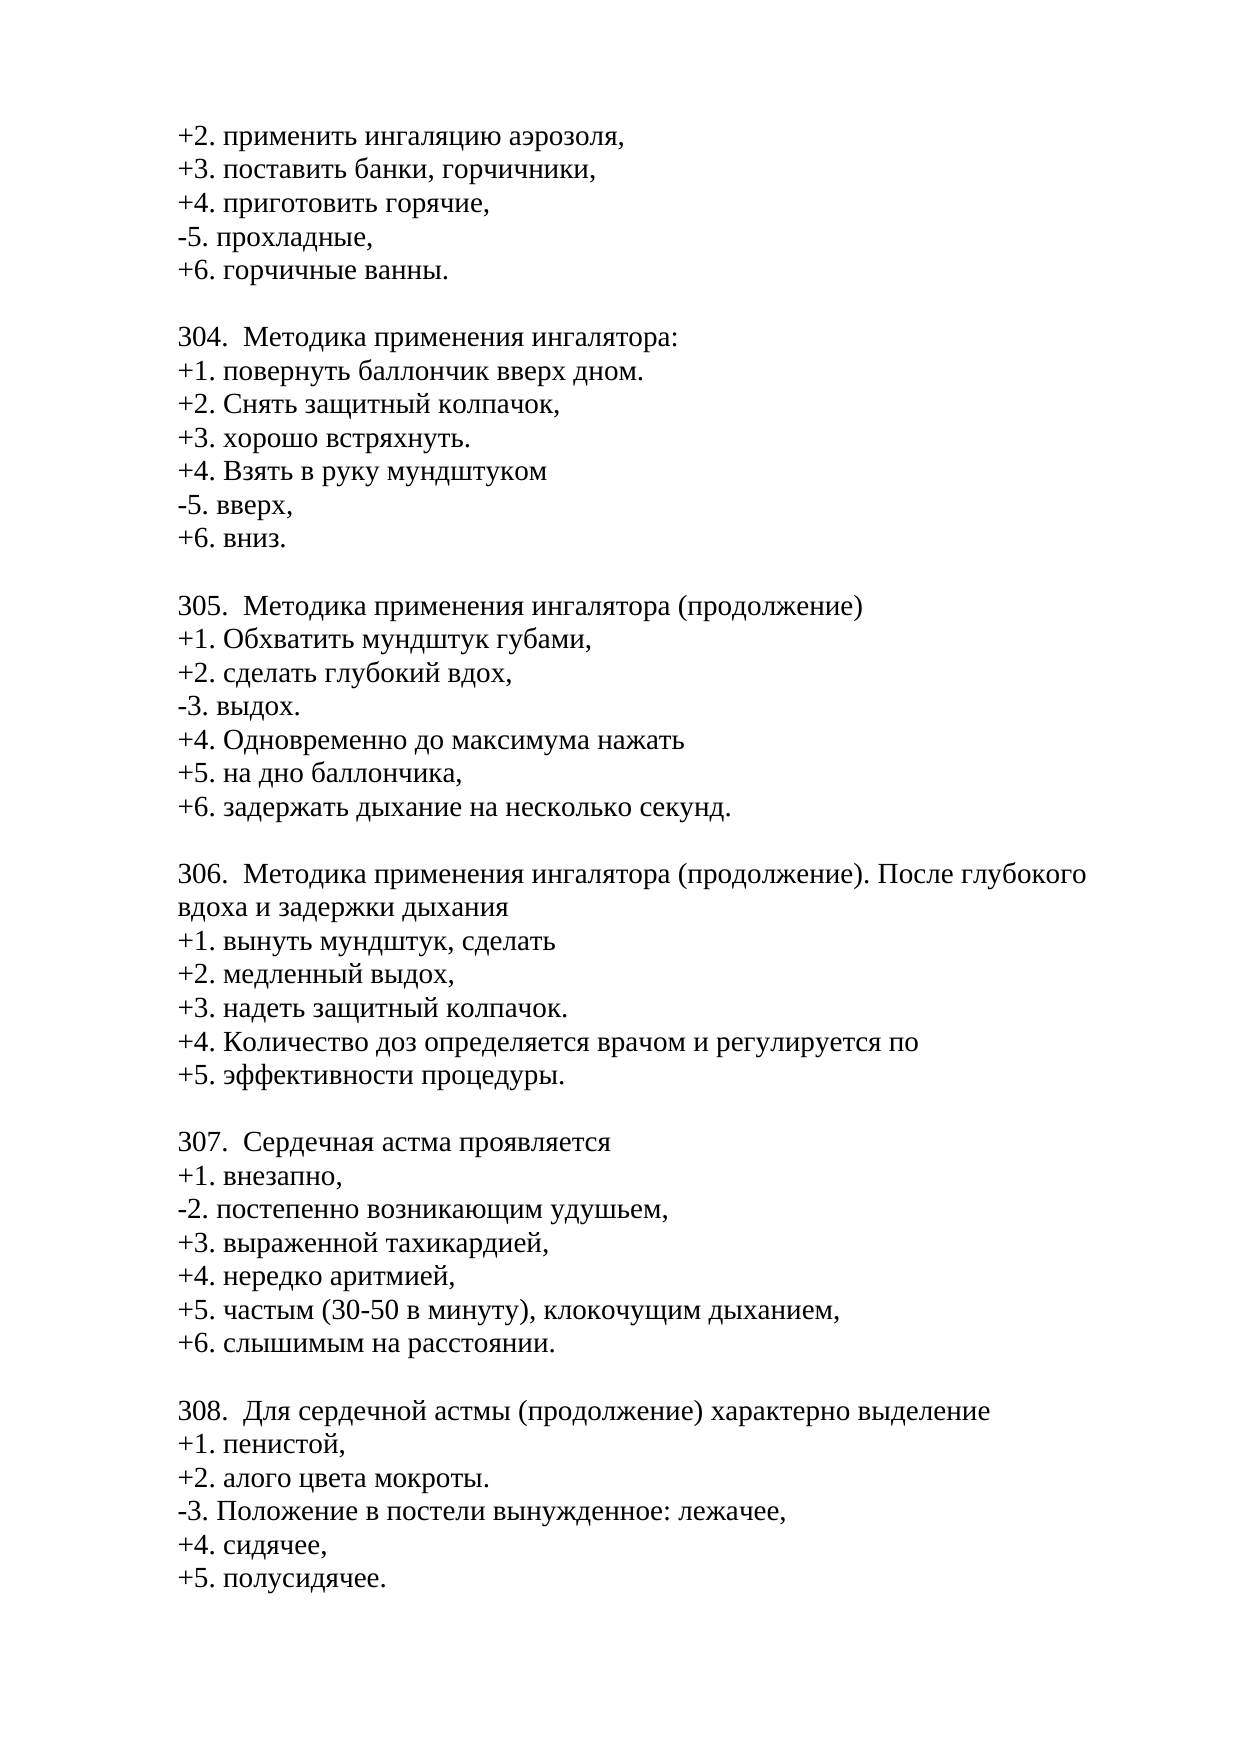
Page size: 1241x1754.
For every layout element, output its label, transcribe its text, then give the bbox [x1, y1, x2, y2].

text +6. горчичные ванны. [177, 252, 1152, 286]
text +4. Взять в руку мундштуком [177, 453, 1152, 487]
text +5. на дно баллончика, [177, 755, 1152, 789]
text 306. Методика применения ингалятора (продолжение). После глубокого вдоха и задержки дыхания [177, 856, 1152, 923]
text +4. Количество доз определяется врачом и регулируется по [177, 1024, 1152, 1057]
text +1. вынуть мундштук, сделать [177, 923, 1152, 957]
text +5. полусидячее. [177, 1560, 1152, 1594]
text -3. Положение в постели вынужденное: лежачее, [177, 1493, 1152, 1527]
text +3. поставить банки, горчичники, [177, 152, 1152, 185]
text +4. сидячее, [177, 1527, 1152, 1560]
text +2. сделать глубокий вдох, [177, 655, 1152, 688]
text +6. вниз. [177, 521, 1152, 554]
text +2. применить ингаляцию аэрозоля, [177, 118, 1152, 152]
text +6. задержать дыхание на несколько секунд. [177, 789, 1152, 822]
text 304. Методика применения ингалятора: [177, 319, 1152, 353]
text -5. вверх, [177, 487, 1152, 521]
text -5. прохладные, [177, 219, 1152, 252]
text +3. надеть защитный колпачок. [177, 990, 1152, 1024]
text +4. нередко аритмией, [177, 1258, 1152, 1292]
text +1. Обхватить мундштук губами, [177, 621, 1152, 655]
text -2. постепенно возникающим удушьем, [177, 1191, 1152, 1225]
text +3. хорошо встряхнуть. [177, 420, 1152, 453]
text +4. приготовить горячие, [177, 185, 1152, 219]
text +4. Одновременно до максимума нажать [177, 722, 1152, 755]
text +6. слышимым на расстоянии. [177, 1326, 1152, 1359]
text +1. повернуть баллончик вверх дном. [177, 353, 1152, 386]
text +3. выраженной тахикардией, [177, 1225, 1152, 1258]
text +5. частым (30-50 в минуту), клокочущим дыханием, [177, 1292, 1152, 1326]
text +1. пенистой, [177, 1426, 1152, 1460]
text +2. алого цвета мокроты. [177, 1460, 1152, 1493]
text +5. эффективности процедуры. [177, 1057, 1152, 1091]
text 308. Для сердечной астмы (продолжение) характерно выделение [177, 1393, 1152, 1426]
text +1. внезапно, [177, 1158, 1152, 1191]
text +2. медленный выдох, [177, 957, 1152, 990]
text 305. Методика применения ингалятора (продолжение) [177, 588, 1152, 621]
text 307. Сердечная астма проявляется [177, 1124, 1152, 1158]
text +2. Снять защитный колпачок, [177, 386, 1152, 420]
text -3. выдох. [177, 688, 1152, 722]
